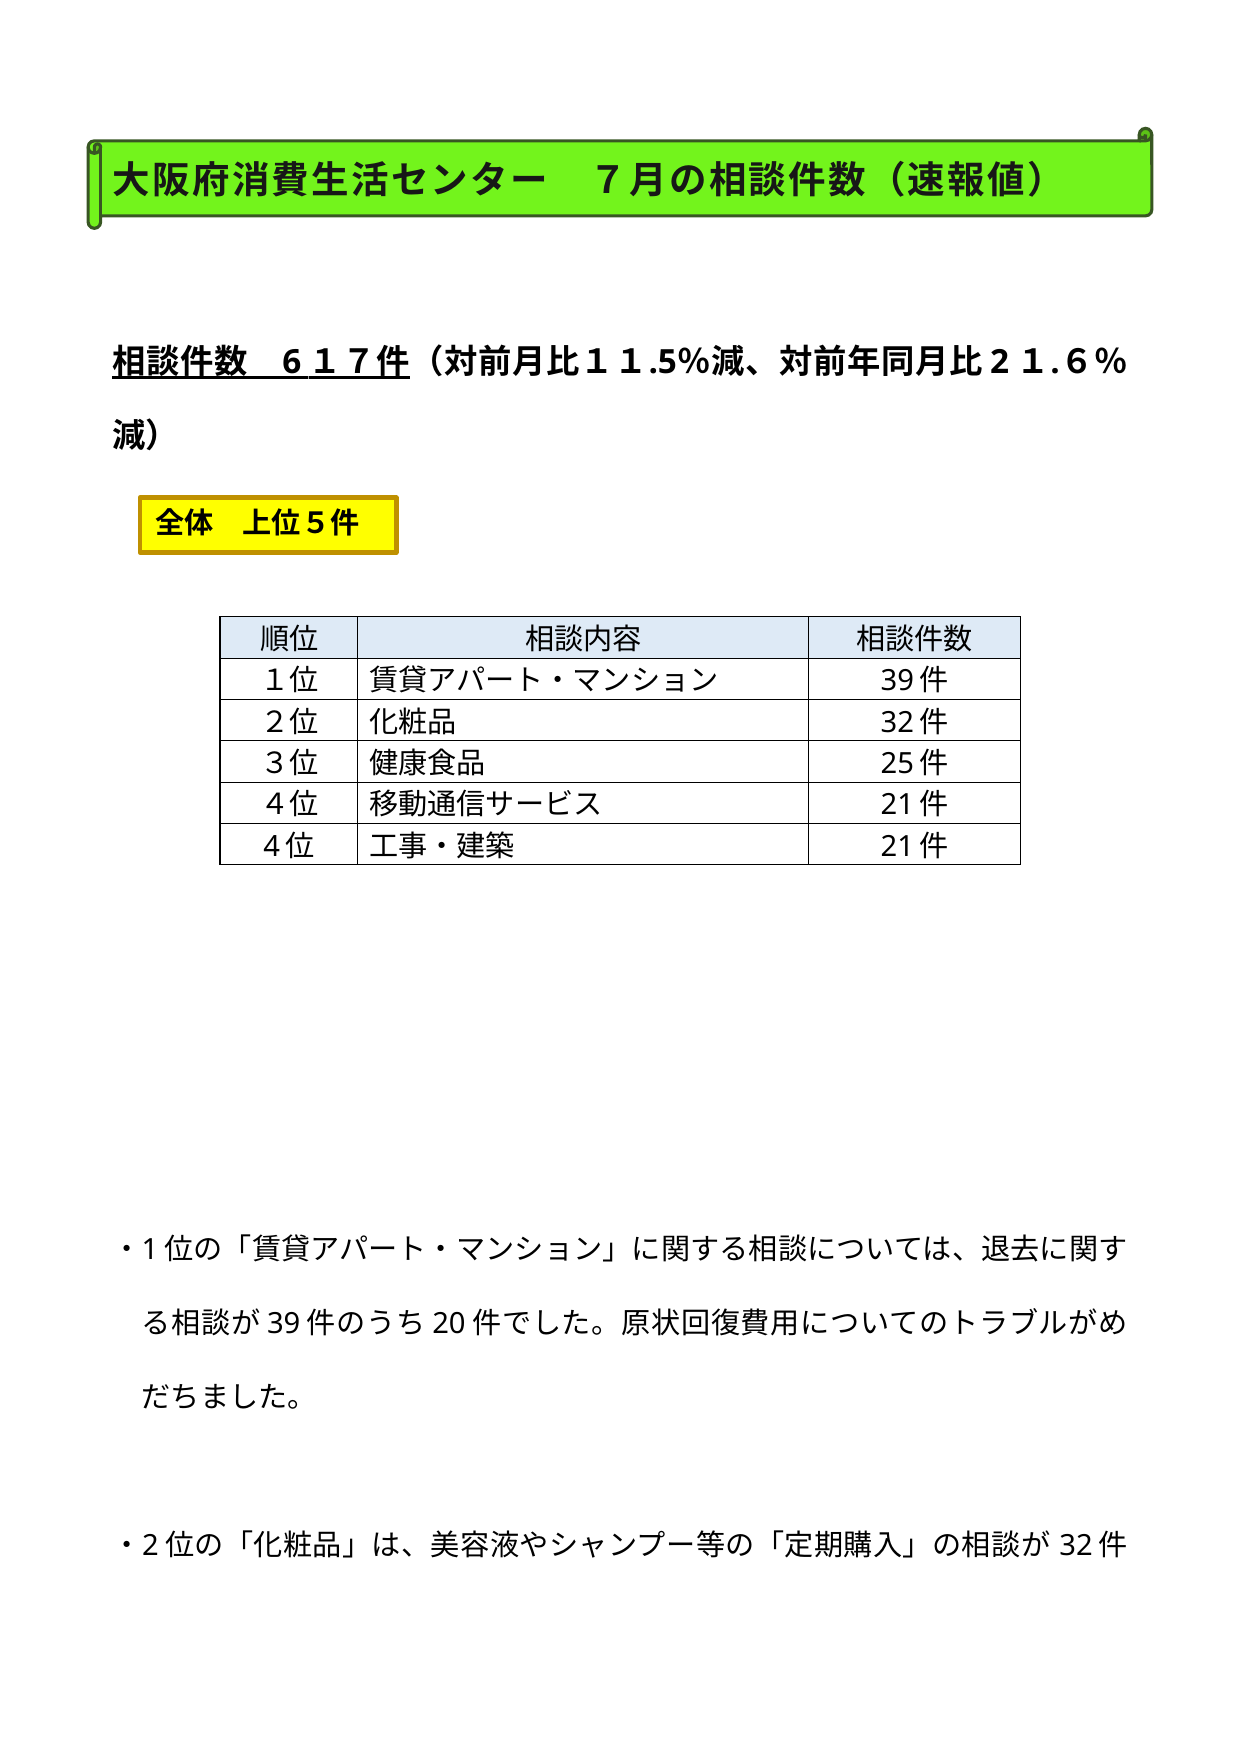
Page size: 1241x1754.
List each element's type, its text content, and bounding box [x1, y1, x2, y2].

table_cell ４位 [221, 783, 357, 823]
table_cell １位 [221, 659, 357, 699]
table_cell 21件 [809, 824, 1020, 864]
table_cell 移動通信サービス [358, 783, 808, 823]
table_cell ３位 [221, 741, 357, 782]
table_header 順位 [221, 617, 357, 658]
table_cell 25件 [809, 741, 1020, 782]
table_cell ２位 [221, 700, 357, 740]
table_cell 39件 [809, 659, 1020, 699]
table_cell 工事・建築 [358, 824, 808, 864]
table_header 相談件数 [809, 617, 1020, 658]
table_cell 21件 [809, 783, 1020, 823]
table_cell 賃貸アパート・マンション [358, 659, 808, 699]
text ・1位の「賃貸アパート・マンション」に関する相談については、退去に関する相談が39件のうち20件でした。原状回復費用についてのトラブルがめだちました。 [112, 1210, 1128, 1432]
text 相談件数 6１７件（対前月比１１.5％減、対前年同月比2１.６％減） [112, 322, 1128, 470]
table_cell 健康食品 [358, 741, 808, 782]
table_cell 32件 [809, 700, 1020, 740]
table_cell 4位 [221, 824, 357, 864]
table_cell 化粧品 [358, 700, 808, 740]
table_header 相談内容 [358, 617, 808, 658]
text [112, 1506, 1128, 1579]
